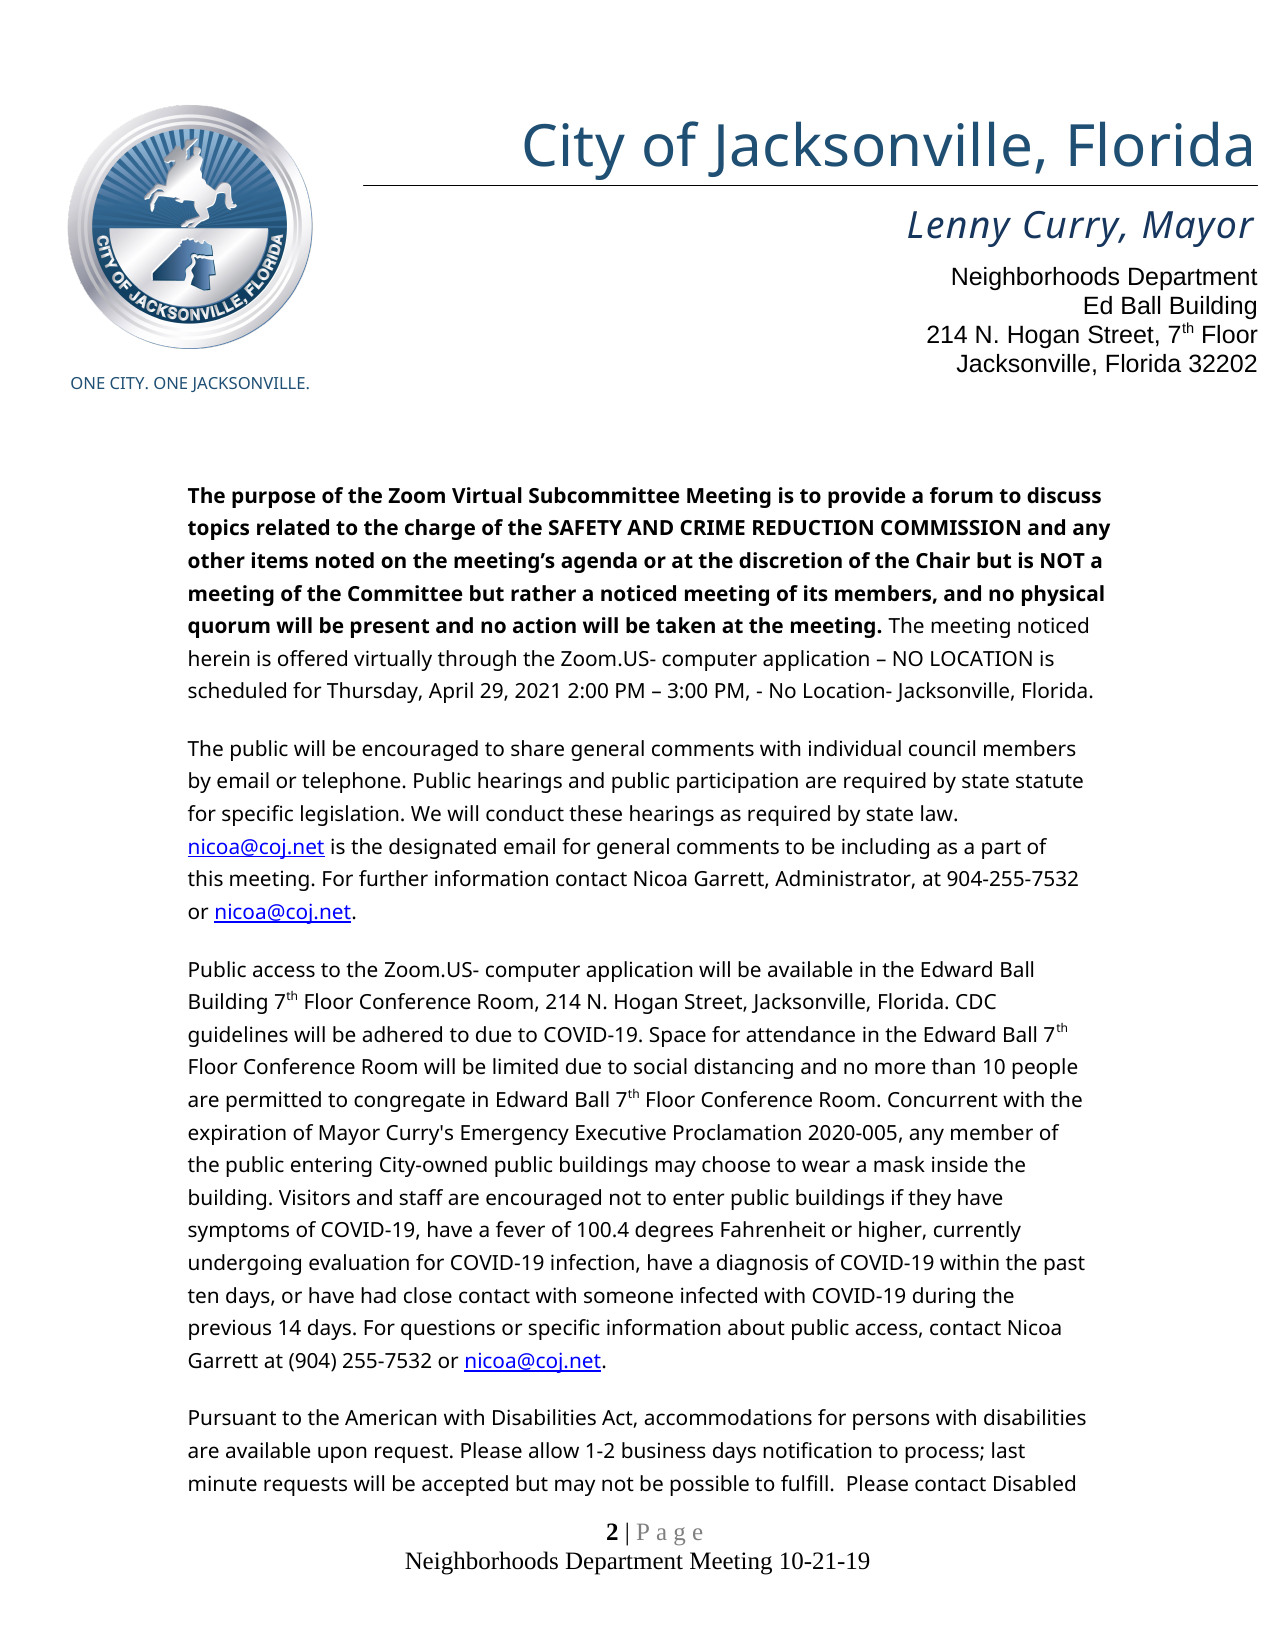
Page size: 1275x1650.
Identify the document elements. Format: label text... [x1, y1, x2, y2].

picture [67, 103, 313, 349]
text The purpose of the Zoom Virtual Subcommittee Meeting is to provide a forum to discuss topics related to the charge of the SAFETY AND CRIME REDUCTION COMMISSION and any other items noted on the meeting’s agenda or at the discretion of the Chair but is NOT a meeting of the Committee but rather a noticed meeting of its members, and no physical quorum will be present and no action will be taken at the meeting. The meeting noticed herein is offered virtually through the Zoom.US- computer application – NO LOCATION is scheduled for Thursday, April 29, 2021 2:00 PM – 3:00 PM, - No Location- Jacksonville, Florida. [187, 481, 1116, 705]
text The public will be encouraged to share general comments with individual council members by email or telephone. Public hearings and public participation are required by state statute for specific legislation. We will conduct these hearings as required by state law. nicoa@coj.net is the designated email for general comments to be including as a part of this meeting. For further information contact Nicoa Garrett, Administrator, at 904-255-7532 or nicoa@coj.net. [187, 734, 1087, 926]
text Public access to the Zoom.US- computer application will be available in the Edward Ball Building 7th Floor Conference Room, 214 N. Hogan Street, Jacksonville, Florida. CDC guidelines will be adhered to due to COVID-19. Space for attendance in the Edward Ball 7th Floor Conference Room will be limited due to social distancing and no more than 10 people are permitted to congregate in Edward Ball 7th Floor Conference Room. Concurrent with the expiration of Mayor Curry's Emergency Executive Proclamation 2020-005, any member of the public entering City-owned public buildings may choose to wear a mask inside the building. Visitors and staff are encouraged not to enter public buildings if they have symptoms of COVID-19, have a fever of 100.4 degrees Fahrenheit or higher, currently undergoing evaluation for COVID-19 infection, have a diagnosis of COVID-19 within the past ten days, or have had close contact with someone infected with COVID-19 during the previous 14 days. For questions or specific information about public access, contact Nicoa Garrett at (904) 255-7532 or nicoa@coj.net. [187, 955, 1087, 1374]
